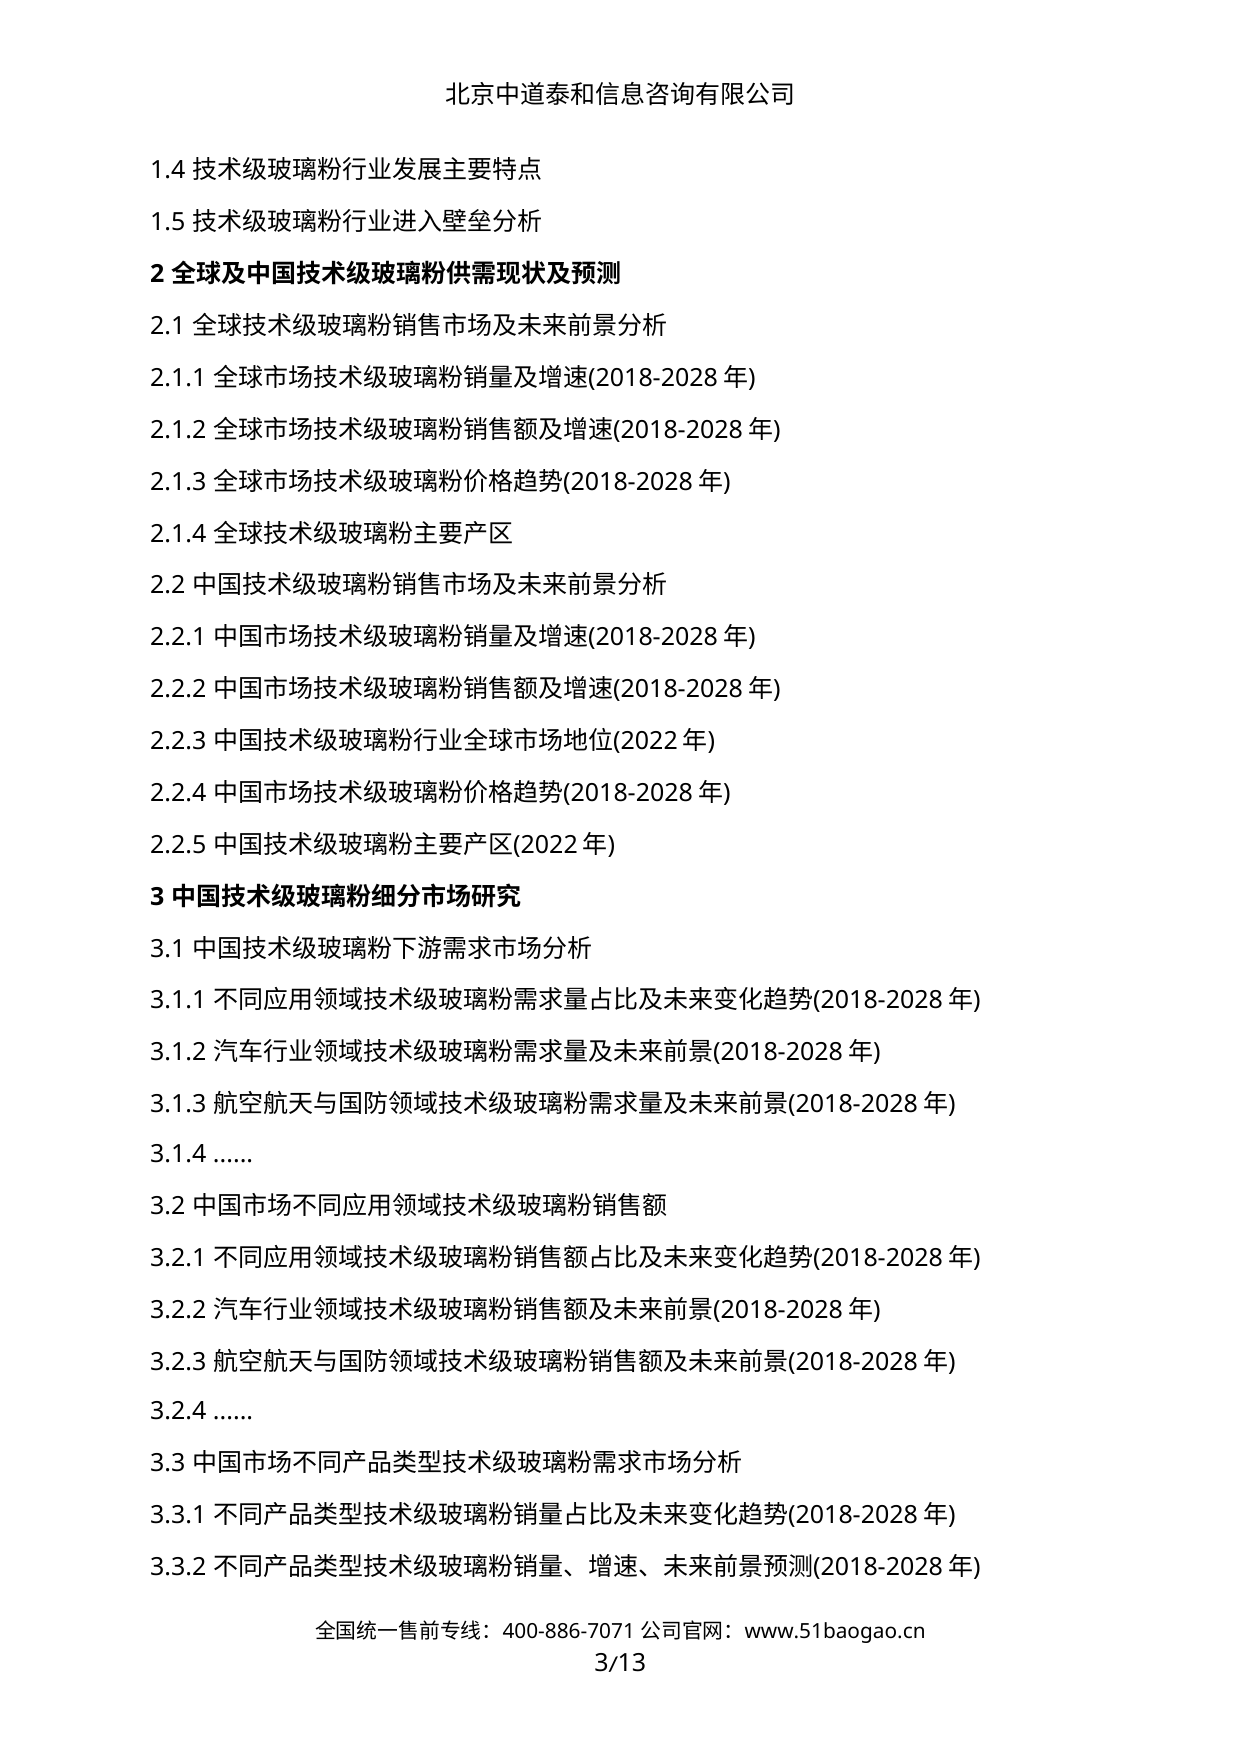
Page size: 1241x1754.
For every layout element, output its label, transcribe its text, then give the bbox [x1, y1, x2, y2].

text 3.2.3 航空航天与国防领域技术级玻璃粉销售额及未来前景(2018-2028年) [150, 1341, 1090, 1377]
text 3.2.1 不同应用领域技术级玻璃粉销售额占比及未来变化趋势(2018-2028年) [150, 1237, 1090, 1273]
text 2.2.2 中国市场技术级玻璃粉销售额及增速(2018-2028年) [150, 669, 1090, 705]
text 2.2.1 中国市场技术级玻璃粉销量及增速(2018-2028年) [150, 617, 1090, 653]
text 3.1.4 ...... [150, 1136, 1090, 1170]
text 3.1 中国技术级玻璃粉下游需求市场分析 [150, 928, 1090, 964]
text 3.3.2 不同产品类型技术级玻璃粉销量、增速、未来前景预测(2018-2028年) [150, 1546, 1090, 1582]
text 1.5 技术级玻璃粉行业进入壁垒分析 [150, 202, 1090, 238]
text 3.1.1 不同应用领域技术级玻璃粉需求量占比及未来变化趋势(2018-2028年) [150, 980, 1090, 1016]
text 3 中国技术级玻璃粉细分市场研究 [150, 876, 1090, 912]
text 3.2.4 ...... [150, 1393, 1090, 1427]
text 3.3.1 不同产品类型技术级玻璃粉销量占比及未来变化趋势(2018-2028年) [150, 1494, 1090, 1531]
text 1.4 技术级玻璃粉行业发展主要特点 [150, 150, 1090, 186]
text 2.2 中国技术级玻璃粉销售市场及未来前景分析 [150, 565, 1090, 601]
text 3.1.2 汽车行业领域技术级玻璃粉需求量及未来前景(2018-2028年) [150, 1032, 1090, 1068]
text 3.2.2 汽车行业领域技术级玻璃粉销售额及未来前景(2018-2028年) [150, 1289, 1090, 1325]
text 2.2.3 中国技术级玻璃粉行业全球市场地位(2022年) [150, 721, 1090, 757]
text 3.2 中国市场不同应用领域技术级玻璃粉销售额 [150, 1185, 1090, 1222]
text 2 全球及中国技术级玻璃粉供需现状及预测 [150, 254, 1090, 290]
text 3.1.3 航空航天与国防领域技术级玻璃粉需求量及未来前景(2018-2028年) [150, 1084, 1090, 1120]
text 2.2.4 中国市场技术级玻璃粉价格趋势(2018-2028年) [150, 772, 1090, 809]
text 2.1.1 全球市场技术级玻璃粉销量及增速(2018-2028年) [150, 357, 1090, 394]
text 2.2.5 中国技术级玻璃粉主要产区(2022年) [150, 824, 1090, 861]
text 2.1.3 全球市场技术级玻璃粉价格趋势(2018-2028年) [150, 461, 1090, 497]
text 2.1 全球技术级玻璃粉销售市场及未来前景分析 [150, 306, 1090, 342]
text 2.1.4 全球技术级玻璃粉主要产区 [150, 513, 1090, 549]
text 2.1.2 全球市场技术级玻璃粉销售额及增速(2018-2028年) [150, 409, 1090, 446]
text 3.3 中国市场不同产品类型技术级玻璃粉需求市场分析 [150, 1442, 1090, 1479]
